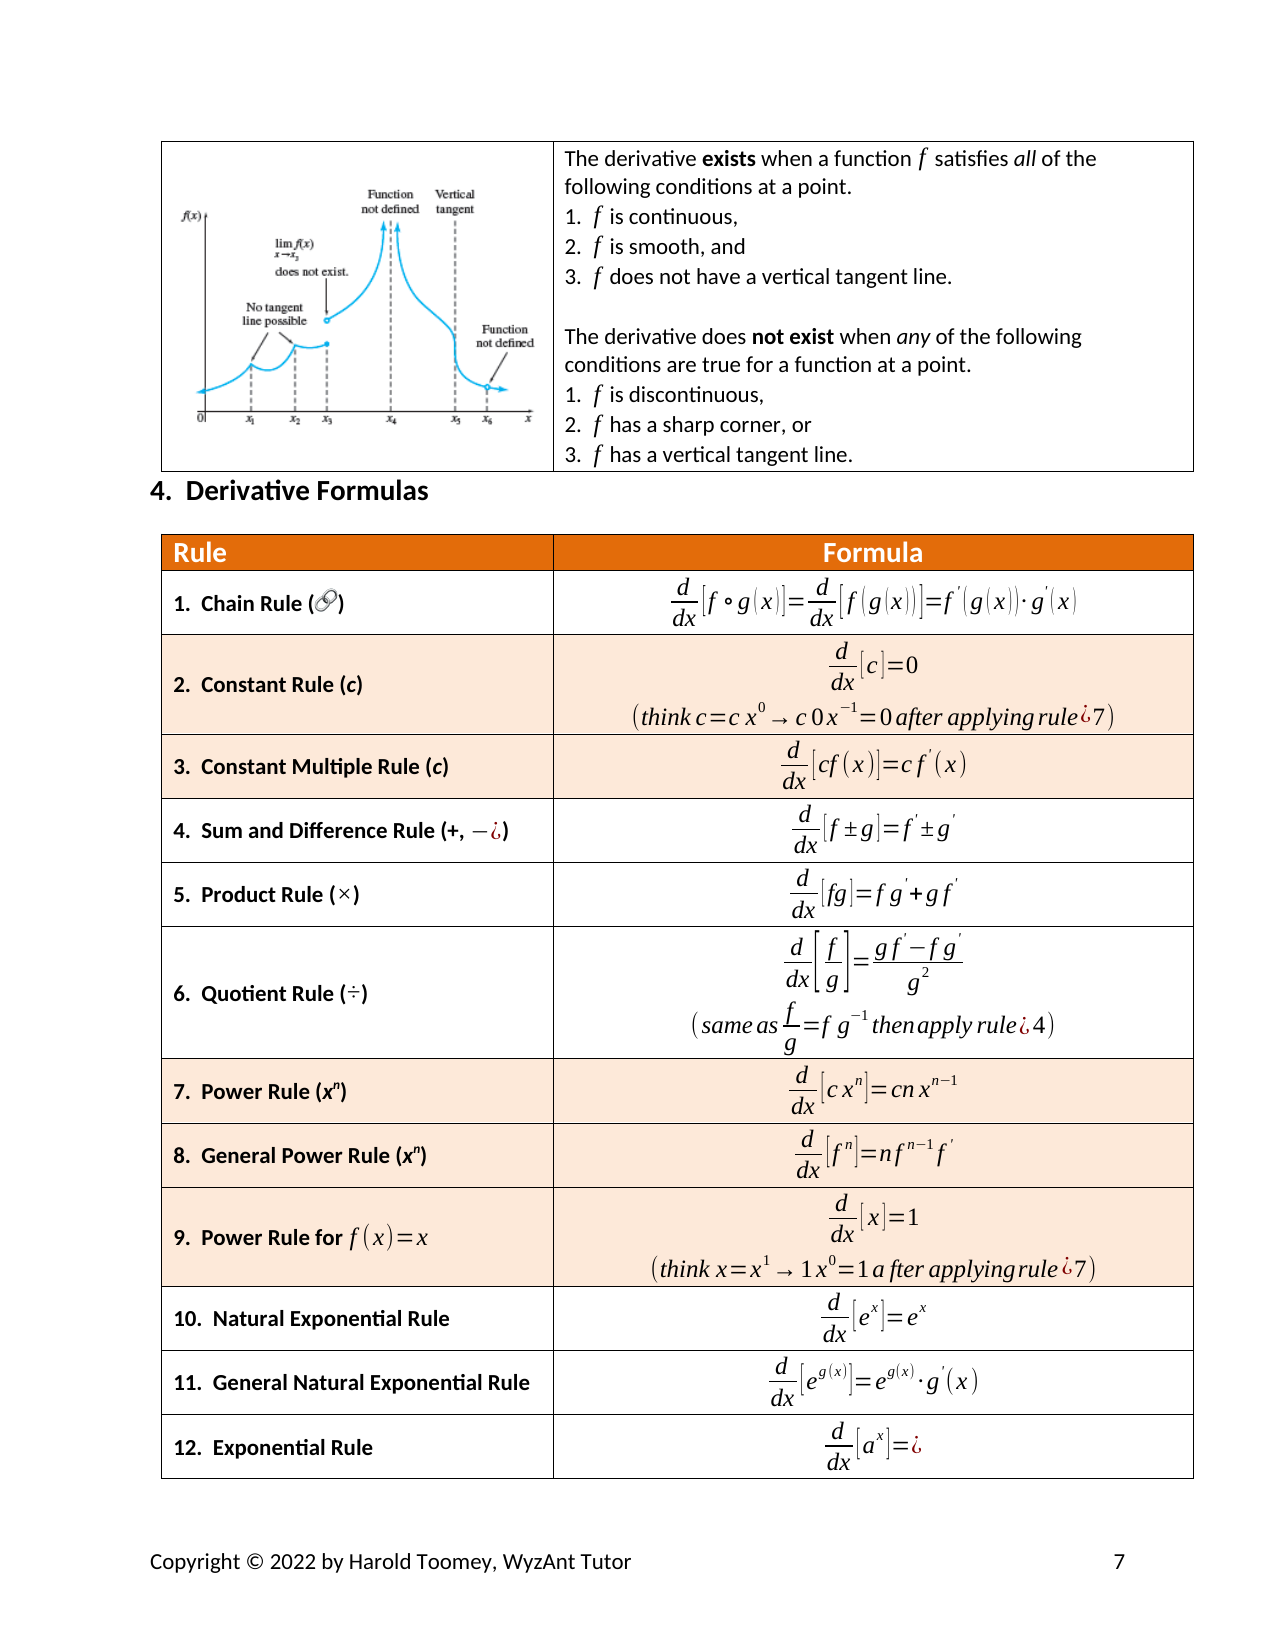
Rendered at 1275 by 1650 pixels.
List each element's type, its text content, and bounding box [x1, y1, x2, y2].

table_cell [554, 142, 1193, 471]
table_cell 3. Constant Multiple Rule (c) [162, 735, 553, 798]
table_header Rule [162, 535, 553, 570]
table_cell [554, 571, 1193, 634]
table_cell 12. Exponential Rule [162, 1415, 553, 1478]
table_cell [554, 1188, 1193, 1286]
table_cell 6. Quotient Rule () [162, 927, 553, 1058]
text 4. Derivative Formulas [150, 472, 1125, 507]
picture [314, 588, 338, 612]
table_cell 2. Constant Rule (c) [162, 635, 553, 733]
table_cell 4. Sum and Difference Rule (+, ) [162, 799, 553, 862]
table_cell 9. Power Rule for [162, 1188, 553, 1286]
table_cell [554, 1059, 1193, 1122]
table_cell [554, 927, 1193, 1058]
table_cell 1. Chain Rule () [162, 571, 553, 634]
table_cell 10. Natural Exponential Rule [162, 1287, 553, 1350]
table_header Formula [554, 535, 1193, 570]
table_cell 5. Product Rule () [162, 863, 553, 926]
picture [173, 185, 542, 427]
table_cell [554, 799, 1193, 862]
table_cell 7. Power Rule (xn) [162, 1059, 553, 1122]
table_cell [554, 1351, 1193, 1414]
table_cell [554, 635, 1193, 733]
table_cell [554, 1415, 1193, 1478]
table_cell [554, 735, 1193, 798]
table_cell 11. General Natural Exponential Rule [162, 1351, 553, 1414]
table_cell [554, 1287, 1193, 1350]
table_cell 8. General Power Rule (xn) [162, 1124, 553, 1187]
table_cell [554, 1124, 1193, 1187]
table_cell [162, 142, 553, 471]
table_cell [554, 863, 1193, 926]
